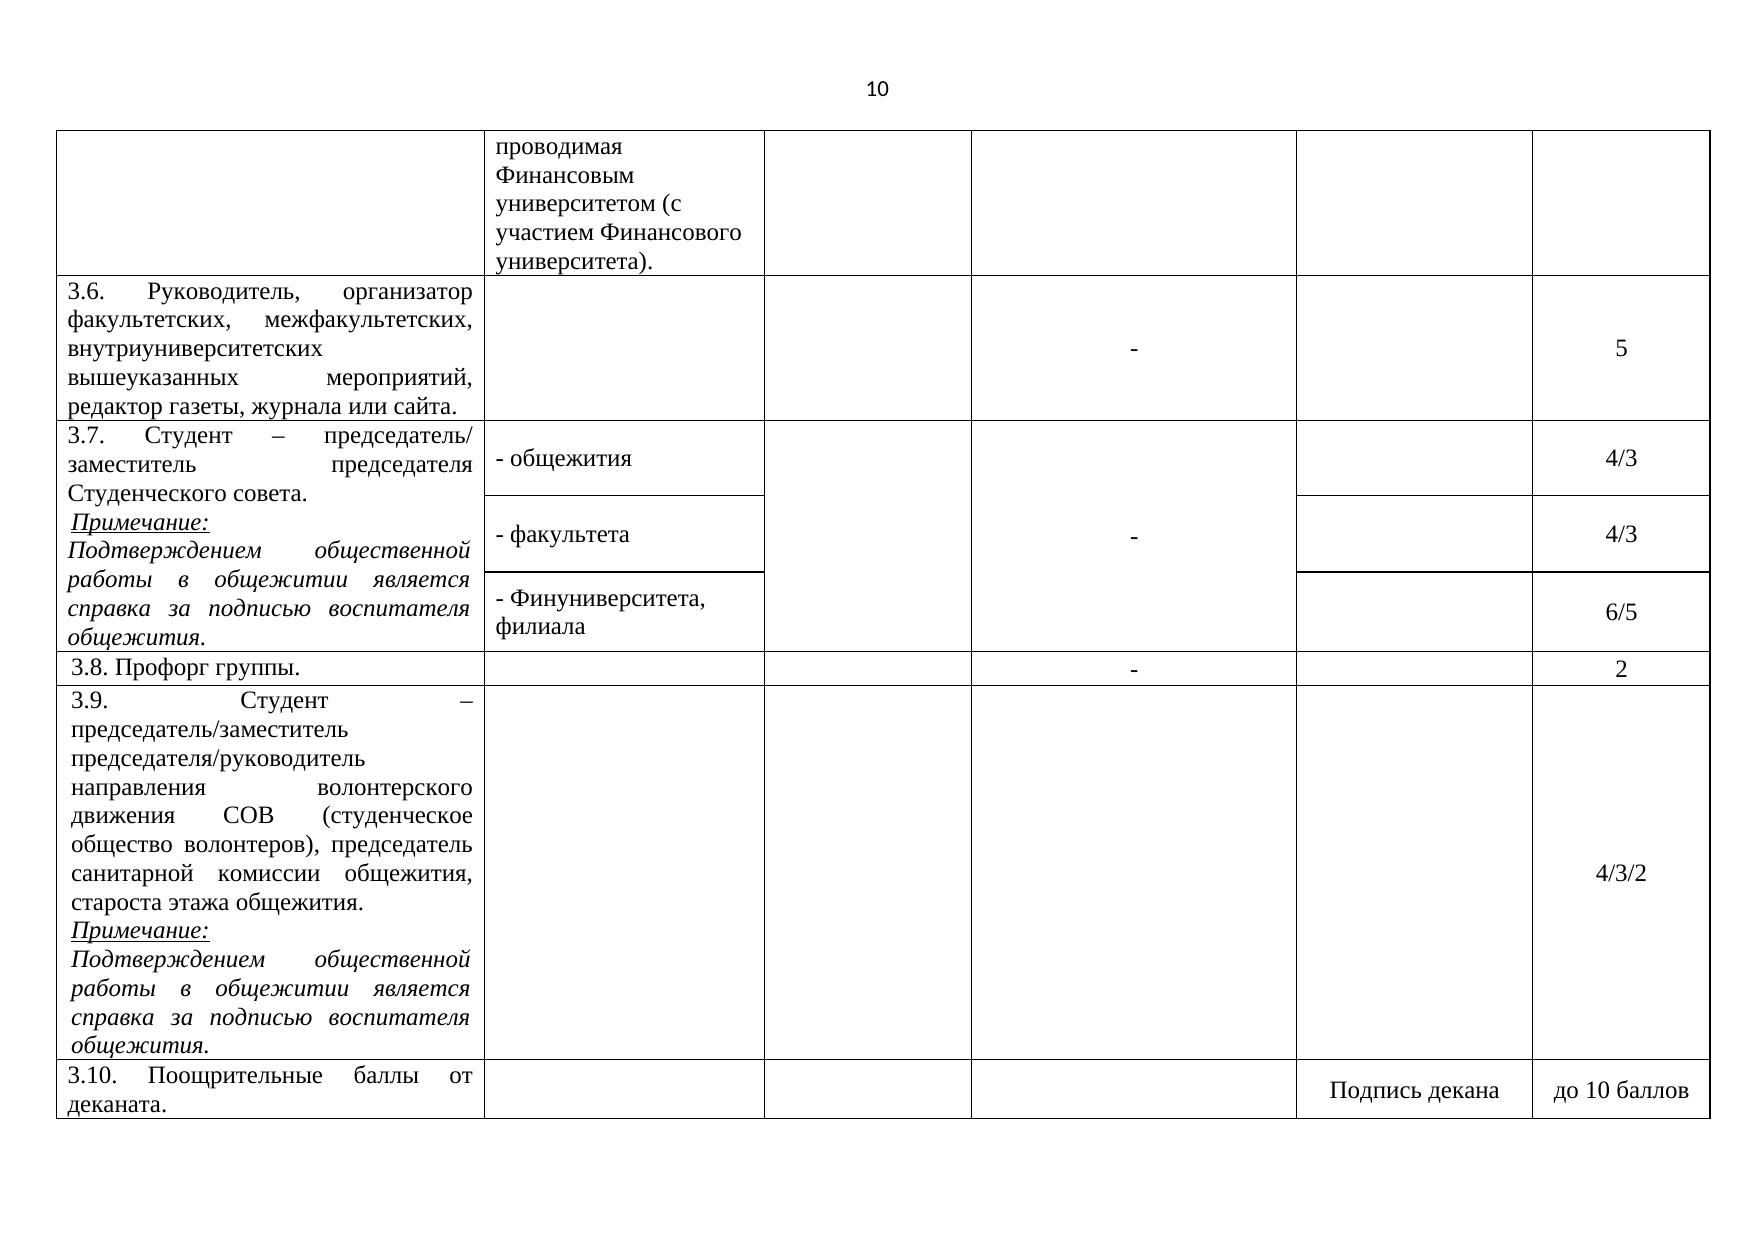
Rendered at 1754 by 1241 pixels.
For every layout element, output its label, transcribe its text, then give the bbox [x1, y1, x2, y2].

table_cell [765, 131, 971, 275]
table_cell 2 [1533, 652, 1709, 684]
table_cell - [972, 276, 1296, 419]
table_cell [485, 1060, 764, 1118]
table_cell [765, 421, 971, 651]
table_cell 3.6. Руководитель, организатор факультетских, межфакультетских, внутриуниверситетских вышеуказанных мероприятий, редактор газеты, журнала или сайта. [57, 276, 484, 419]
table_cell 4/3 [1533, 421, 1709, 495]
table_cell - [972, 421, 1296, 651]
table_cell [485, 131, 764, 275]
table_cell [485, 686, 764, 1059]
table_cell - общежития [485, 421, 764, 495]
table_cell [972, 1060, 1296, 1118]
table_cell 3.7. Студент – председатель/ заместитель председателя Студенческого совета. Примечание: Подтверждением общественной работы в общежитии является справка за подписью воспитателя общежития. [57, 421, 484, 651]
table_cell [485, 652, 764, 684]
table_cell 3.8. Профорг группы. [57, 652, 484, 684]
table_cell 5 [1533, 276, 1709, 419]
table_cell Подпись декана [1297, 1060, 1532, 1118]
table_cell до 10 баллов [1533, 1060, 1709, 1118]
table_cell [1297, 573, 1532, 651]
table_cell 4/3 [1533, 496, 1709, 571]
table_cell - [972, 652, 1296, 684]
table_cell [1297, 652, 1532, 684]
table_cell 4/3/2 [1533, 686, 1709, 1059]
table_cell [765, 686, 971, 1059]
table_cell [765, 276, 971, 419]
table_cell [765, 652, 971, 684]
table_cell [485, 276, 764, 419]
table_cell [1297, 276, 1532, 419]
table_cell 3.10. Поощрительные баллы от деканата. [57, 1060, 484, 1118]
table_cell - Финуниверситета, филиала [485, 573, 764, 651]
table_cell [1297, 686, 1532, 1059]
table_cell [972, 686, 1296, 1059]
table_cell [1297, 131, 1532, 275]
table_cell 3.9. Студент – председатель/заместитель председателя/руководитель направления волонтерского движения СОВ (студенческое общество волонтеров), председатель санитарной комиссии общежития, староста этажа общежития. Примечание: Подтверждением общественной работы в общежитии является справка за подписью воспитателя общежития. [57, 686, 484, 1059]
table_cell [765, 1060, 971, 1118]
table_cell 6/5 [1533, 573, 1709, 651]
table_cell [1297, 421, 1532, 495]
table_cell - факультета [485, 496, 764, 571]
table_cell [1297, 496, 1532, 571]
